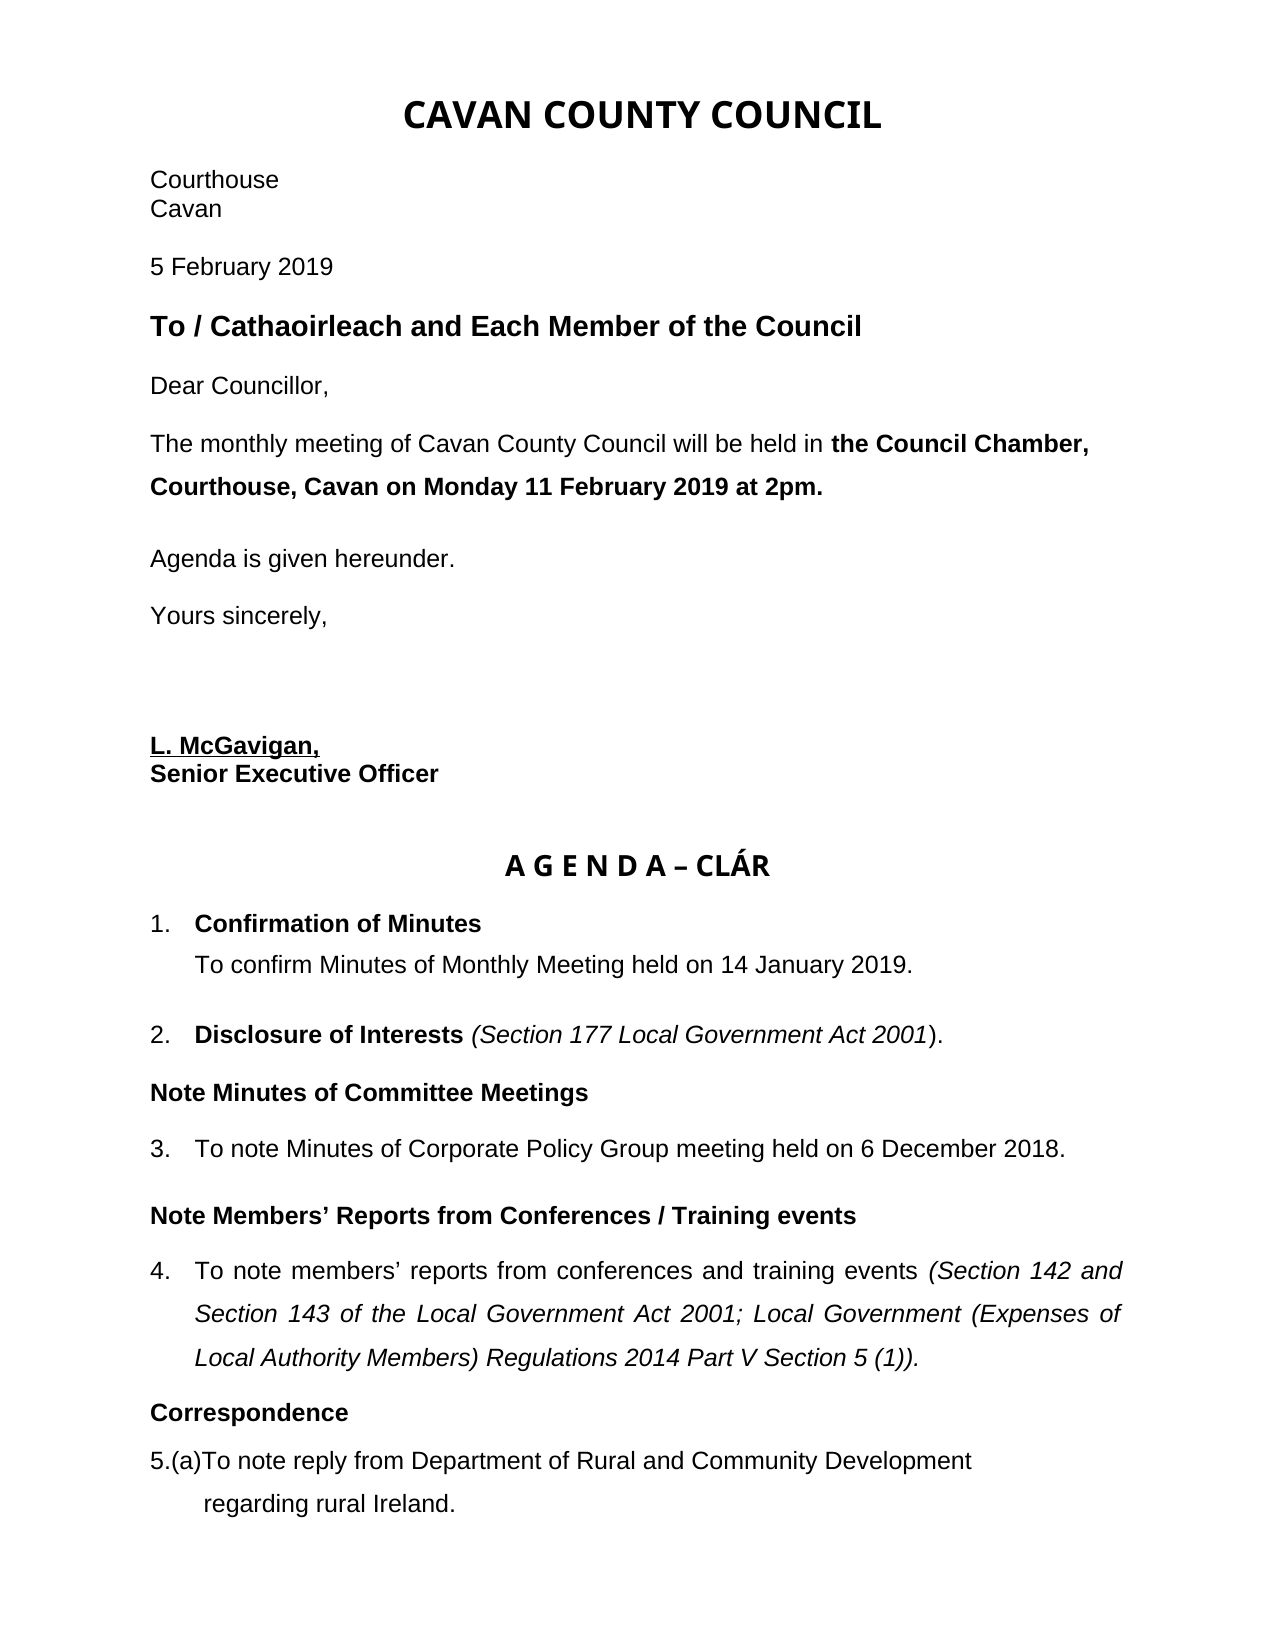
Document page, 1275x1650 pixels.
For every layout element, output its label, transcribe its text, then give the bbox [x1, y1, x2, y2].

text Senior Executive Officer [150, 759, 1125, 788]
text Courthouse [150, 165, 1125, 194]
title CAVAN COUNTY COUNCIL [150, 89, 1125, 140]
text regarding rural Ireland. [138, 1489, 1089, 1518]
text 1. Confirmation of Minutes [150, 909, 1125, 938]
text A G E N D A – CLÁR [150, 846, 1125, 885]
text 5.(a)To note reply from Department of Rural and Community Development [150, 1446, 1089, 1475]
text 2. Disclosure of Interests (Section 177 Local Government Act 2001). [150, 1021, 1125, 1049]
text Correspondence [150, 1398, 1125, 1427]
text 5 February 2019 [150, 251, 1125, 280]
text 4. To note members’ reports from conferences and training events (Section 142 and Section 143 of the Local Government Act 2001; Local Government (Expenses of Local Authority Members) Regulations 2014 Part V Section 5 (1)). [106, 1256, 1125, 1371]
text To / Cathaoirleach and Each Member of the Council [150, 309, 1125, 342]
text Yours sincerely, [150, 601, 1125, 630]
text L. McGavigan, [150, 731, 1125, 759]
text Agenda is given hereunder. [150, 544, 1125, 572]
text Note Members’ Reports from Conferences / Training events [150, 1201, 1125, 1229]
text To confirm Minutes of Monthly Meeting held on 14 January 2019. [150, 951, 1125, 979]
text Dear Councillor, [150, 371, 1125, 400]
text Cavan [150, 194, 1125, 223]
text 3. To note Minutes of Corporate Policy Group meeting held on 6 December 2018. [150, 1134, 1125, 1162]
text Note Minutes of Committee Meetings [150, 1078, 1125, 1107]
text The monthly meeting of Cavan County Council will be held in the Council Chamber, Courthouse, Cavan on Monday 11 February 2019 at 2pm. [150, 429, 1125, 501]
